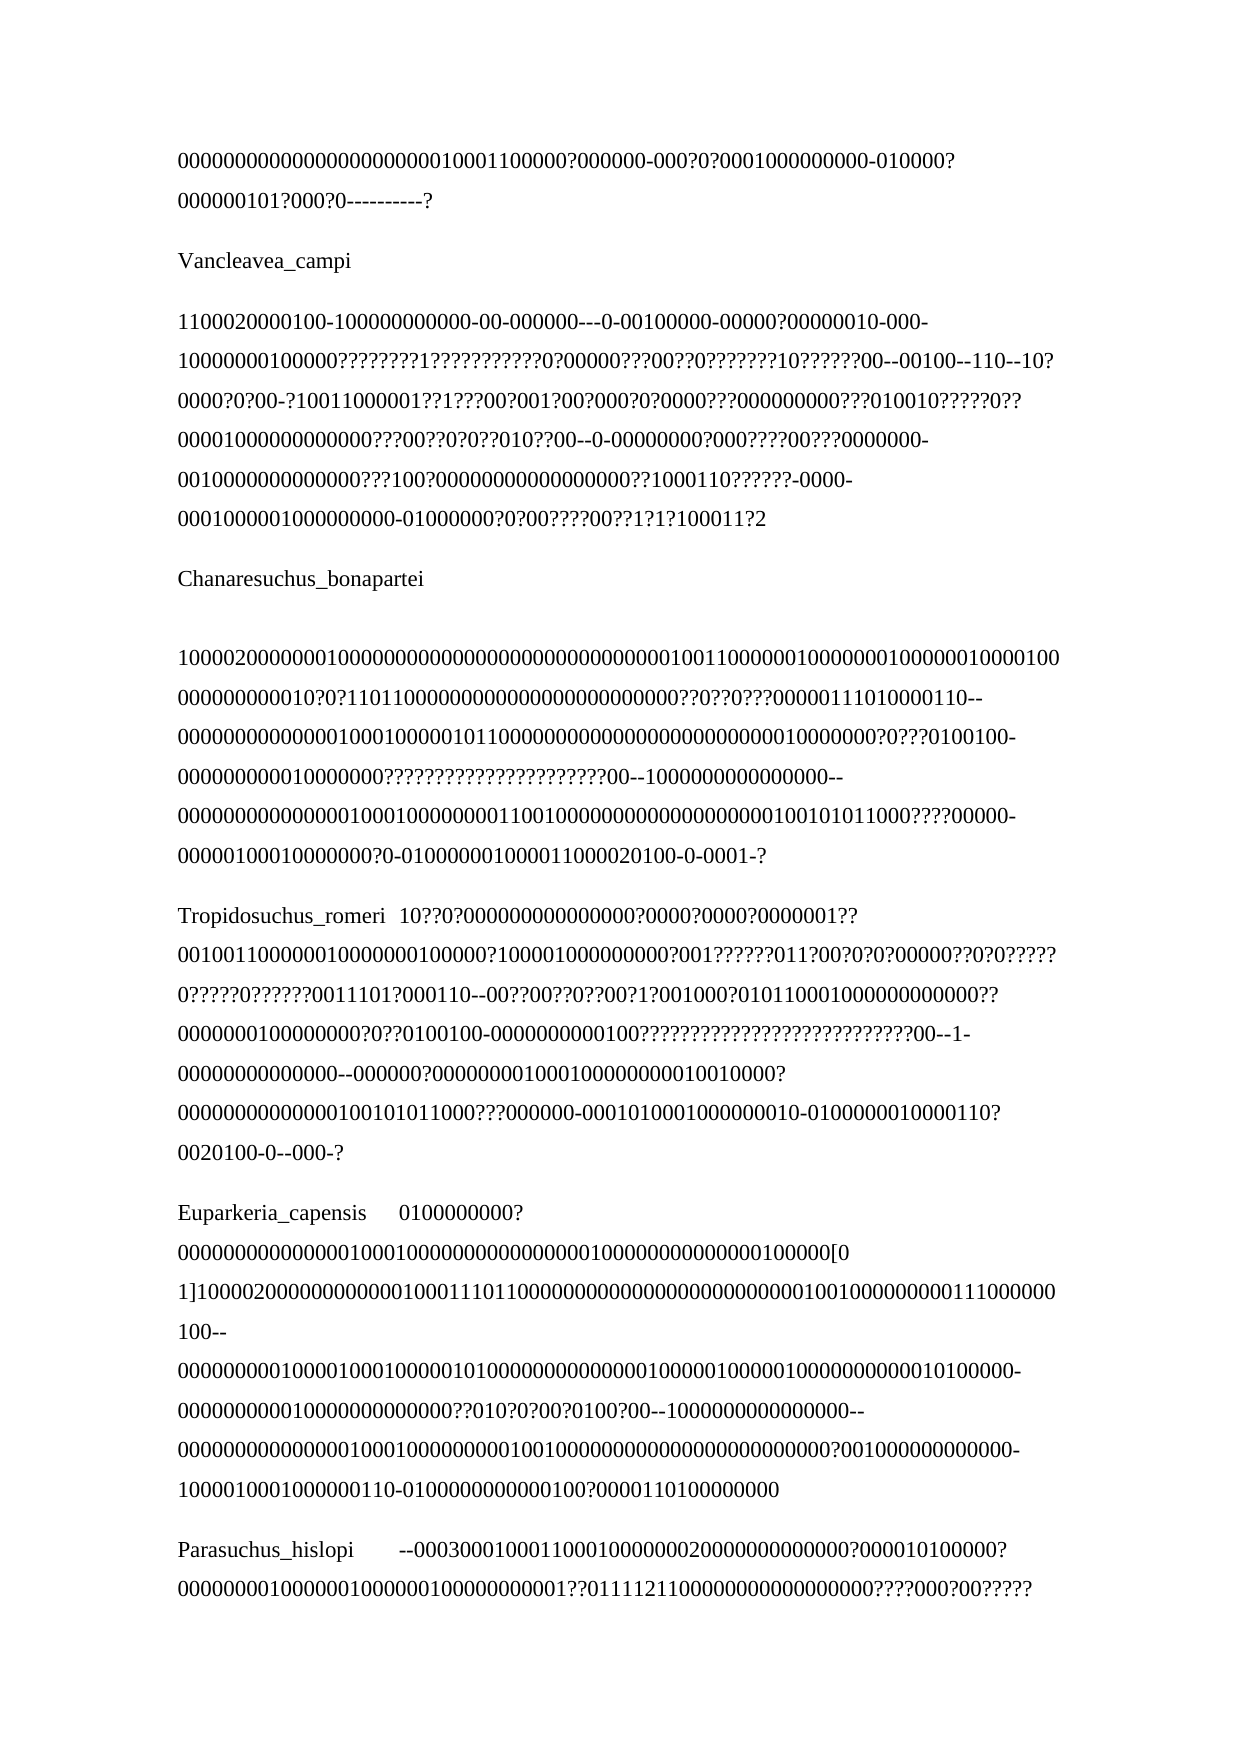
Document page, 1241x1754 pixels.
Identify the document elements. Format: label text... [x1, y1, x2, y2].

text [177, 1536, 1063, 1602]
text Tropidosuchus_romeri 10??0?000000000000000?0000?0000?0000001??001001100000010000000100000?100001000000000?001??????011?00?0?0?00000??0?0?????0?????0??????0011101?000110--00??00??0??00?1?001000?010110001000000000000??0000000100000000?0??0100100-0000000000100???????????????????????????00--1-00000000000000--000000?000000001000100000000010010000?00000000000000100101011000???000000-0001010001000000010-0100000010000110?0020100-0--000-? [177, 902, 1063, 1165]
text Vancleavea_campi [177, 247, 1063, 274]
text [177, 148, 1063, 213]
text 1100020000100-100000000000-00-000000---0-00100000-00000?00000010-000-10000000100000????????1???????????0?00000???00??0???????10??????00--00100--110--10?0000?0?00-?10011000001??1???00?001?00?000?0?0000???000000000???010010?????0??00001000000000000???00??0?0??010??00--0-00000000?000????00???0000000-0010000000000000???100?00000000000000000??1000110??????-0000-0001000001000000000-01000000?0?00????00??1?1?100011?2 [177, 308, 1063, 531]
text Chanaresuchus_bonapartei 10000200000001000000000000000000000000000001001100000010000000100000010000100000000000010?0?11011000000000000000000000000??0??0???00000111010000110--0000000000000010001000001011000000000000000000000000010000000?0???0100100-000000000010000000??????????????????????00--1000000000000000--0000000000000001000100000000110010000000000000000000100101011000????00000-00000100010000000?0-010000001000011000020100-0-0001-? [177, 565, 1063, 868]
text Euparkeria_capensis 0100000000?000000000000000100010000000000000000100000000000000100000[0 1]100002000000000000100011101100000000000000000000000001001000000000111000000100--0000000001000010001000001010000000000000010000010000010000000000010100000-000000000010000000000000??010?0?00?0100?00--1000000000000000--000000000000000100010000000001001000000000000000000000000?001000000000000-1000010001000000110-0100000000000100?0000110100000000 [177, 1199, 1063, 1502]
